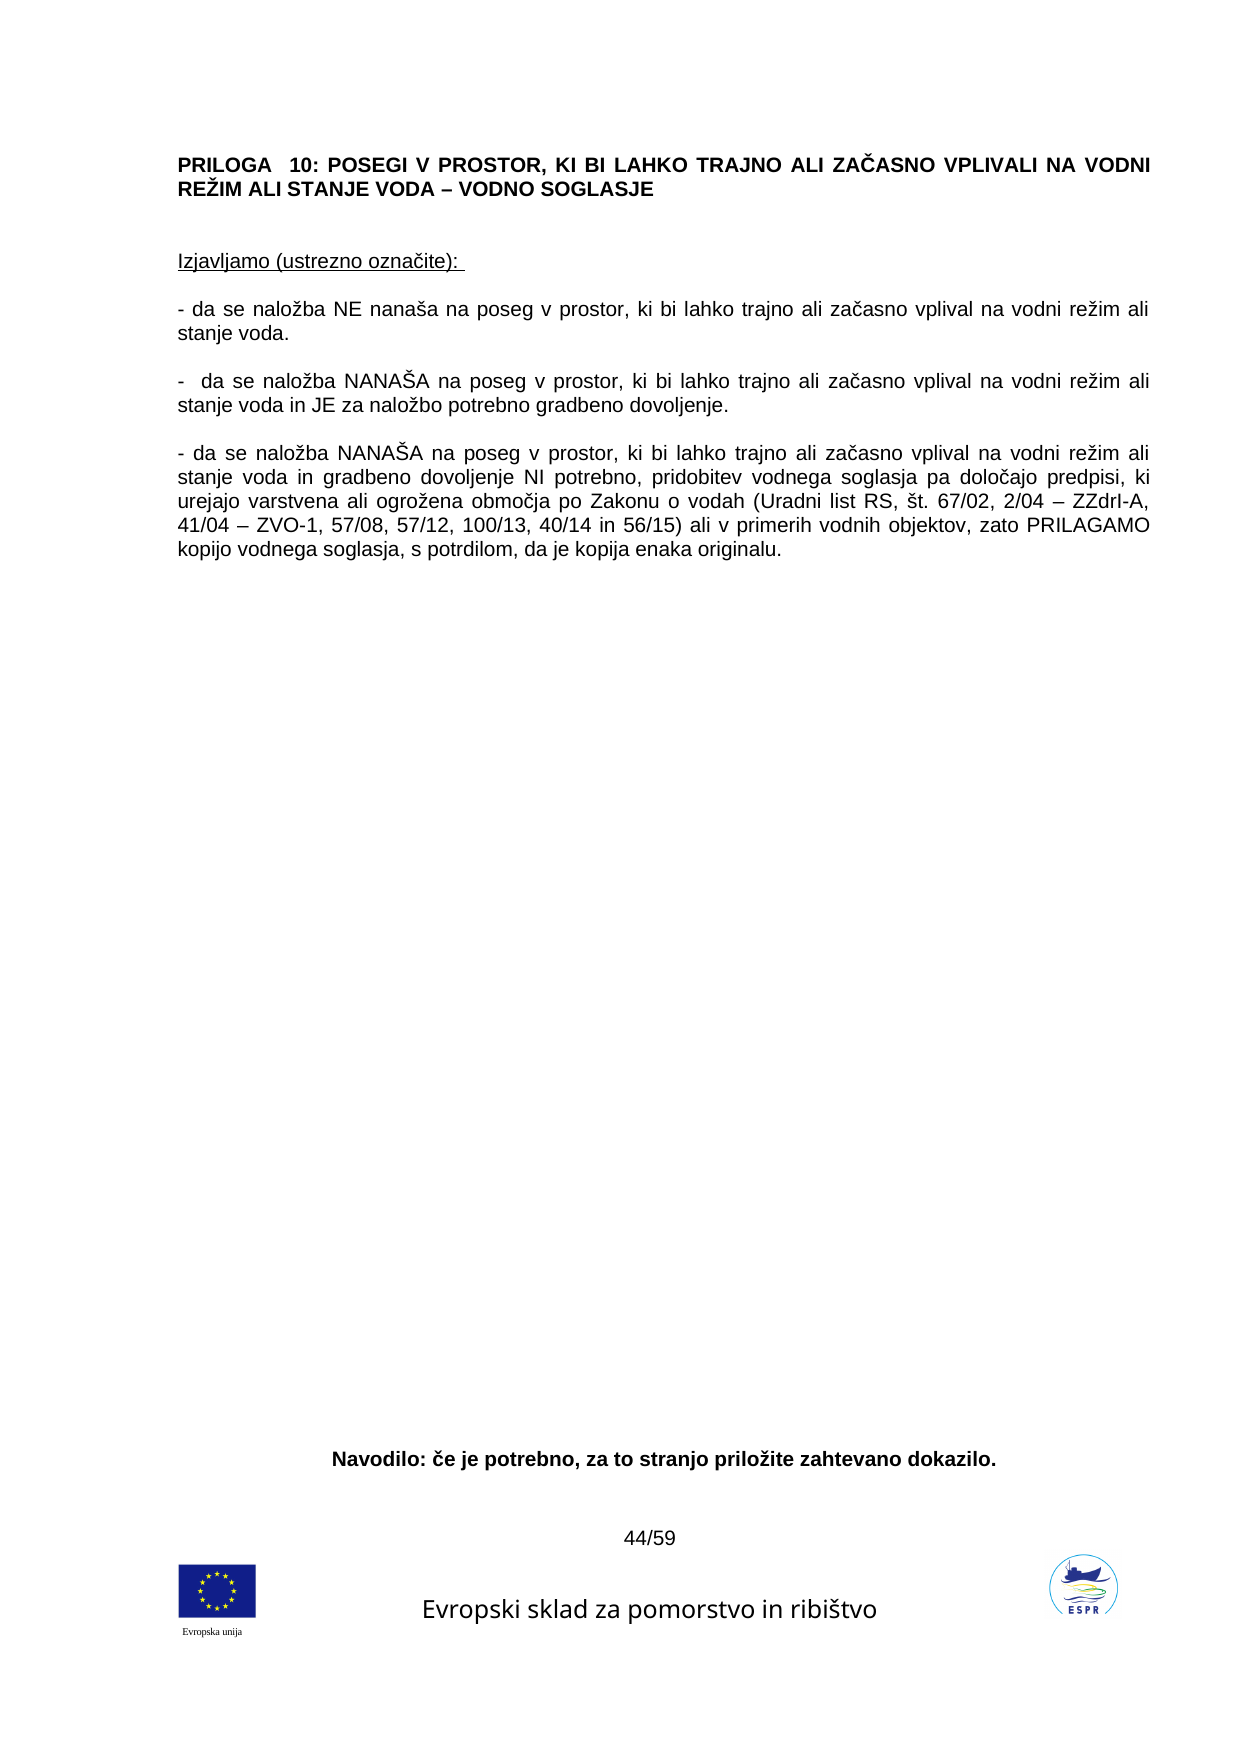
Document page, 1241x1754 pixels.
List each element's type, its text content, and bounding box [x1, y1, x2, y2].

text - da se naložba NE nanaša na poseg v prostor, ki bi lahko trajno ali začasno vplival na vodni režim ali stanje voda. [177, 297, 1152, 345]
picture [177, 1563, 257, 1619]
text Izjavljamo (ustrezno označite): [177, 249, 1152, 273]
text - da se naložba NANAŠA na poseg v prostor, ki bi lahko trajno ali začasno vplival na vodni režim ali stanje voda in gradbeno dovoljenje NI potrebno, pridobitev vodnega soglasja pa določajo predpisi, ki urejajo varstvena ali ogrožena območja po Zakonu o vodah (Uradni list RS, št. 67/02, 2/04 – ZZdrI-A, 41/04 – ZVO-1, 57/08, 57/12, 100/13, 40/14 in 56/15) ali v primerih vodnih objektov, zato PRILAGAMO kopijo vodnega soglasja, s potrdilom, da je kopija enaka originalu. [177, 441, 1152, 560]
picture [1044, 1549, 1123, 1619]
text PRILOGA 10: POSEGI V PROSTOR, KI BI LAHKO TRAJNO ALI ZAČASNO VPLIVALI NA VODNI REŽIM ALI STANJE VODA – VODNO SOGLASJE [177, 153, 1152, 201]
text - da se naložba NANAŠA na poseg v prostor, ki bi lahko trajno ali začasno vplival na vodni režim ali stanje voda in JE za naložbo potrebno gradbeno dovoljenje. [177, 369, 1152, 417]
text Navodilo: če je potrebno, za to stranjo priložite zahtevano dokazilo. [177, 1447, 1152, 1471]
